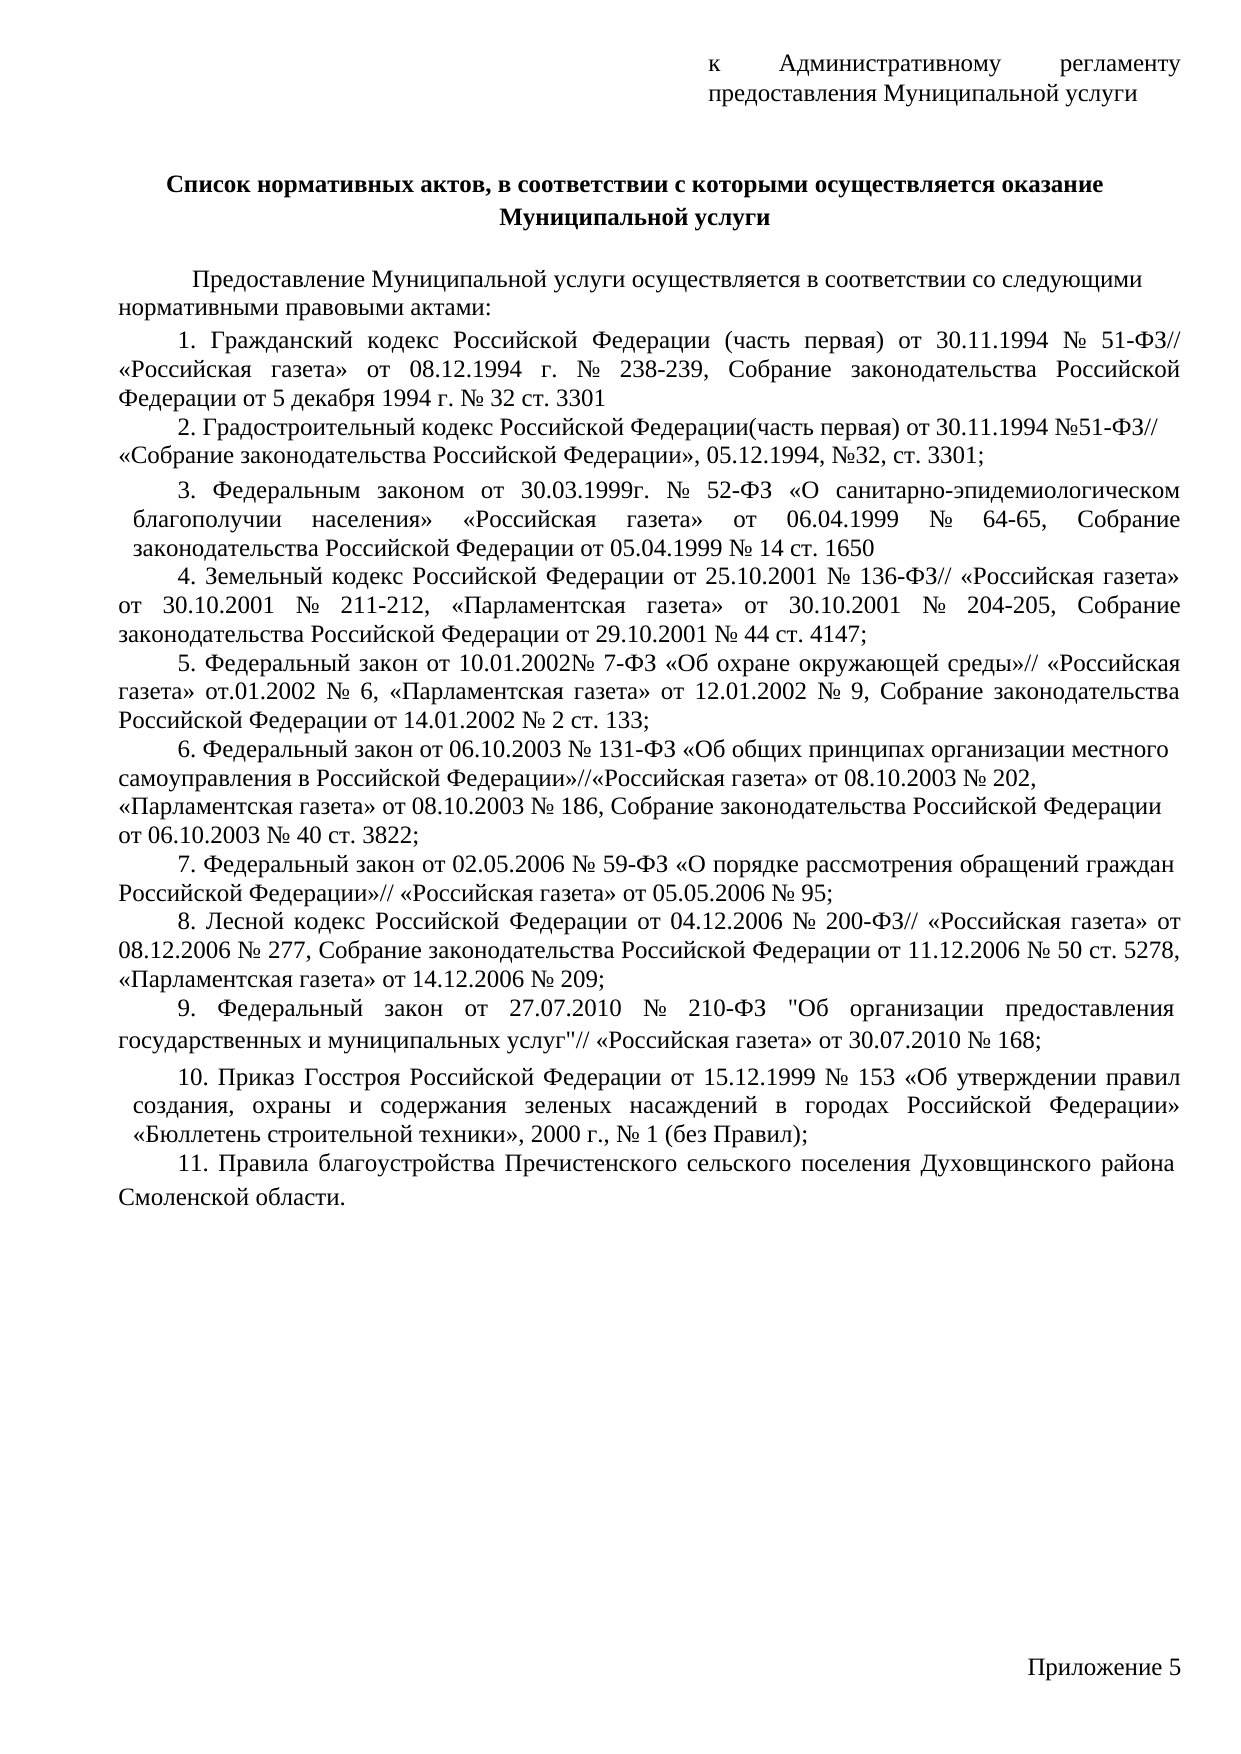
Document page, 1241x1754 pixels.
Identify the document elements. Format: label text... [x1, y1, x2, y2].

text Список нормативных актов, в соответствии с которыми осуществляется оказание Муниципальной услуги [166, 169, 1181, 231]
text 8. Лесной кодекс Российской Федерации от 04.12.2006 № 200-ФЗ// «Российская газета» от 08.12.2006 № 277, Собрание законодательства Российской Федерации от 11.12.2006 № 50 ст. 5278, «Парламентская газета» от 14.12.2006 № 209; [118, 906, 1181, 993]
list 4. Земельный кодекс Российской Федерации от 25.10.2001 № 136-ФЗ// «Российская газета» от 30.10.2001 № 211-212, «Парламентская газета» от 30.10.2001 № 204-205, Собрание законодательства Российской Федерации от 29.10.2001 № 44 ст. 4147; [118, 561, 1181, 648]
text 7. Федеральный закон от 02.05.2006 № 59-ФЗ «О порядке рассмотрения обращений граждан Российской Федерации»// «Российская газета» от 05.05.2006 № 95; [118, 849, 1176, 906]
text к Административному регламенту предоставления Муниципальной услуги [708, 48, 1181, 107]
text 5. Федеральный закон от 10.01.2002№ 7-ФЗ «Об охране окружающей среды»// «Российская газета» от.01.2002 № 6, «Парламентская газета» от 12.01.2002 № 9, Собрание законодательства Российской Федерации от 14.01.2002 № 2 ст. 133; [118, 648, 1181, 734]
text 10. Приказ Госстроя Российской Федерации от 15.12.1999 № 153 «Об утверждении правил создания, охраны и содержания зеленых насаждений в городах Российской Федерации» «Бюллетень строительной техники», 2000 г., № 1 (без Правил); [133, 1062, 1181, 1148]
text Предоставление Муниципальной услуги осуществляется в соответствии со следующими нормативными правовыми актами: [118, 264, 1181, 321]
text 11. Правила благоустройства Пречистенского сельского поселения Духовщинского района Смоленской области. [118, 1148, 1176, 1211]
text Приложение 5 [118, 1652, 1181, 1681]
text 3. Федеральным законом от 30.03.1999г. № 52-ФЗ «О санитарно-эпидемиологическом благополучии населения» «Российская газета» от 06.04.1999 № 64-65, Собрание законодательства Российской Федерации от 05.04.1999 № 14 ст. 1650 [133, 475, 1181, 561]
text 6. Федеральный закон от 06.10.2003 № 131-ФЗ «Об общих принципах организации местного самоуправления в Российской Федерации»//«Российская газета» от 08.10.2003 № 202, «Парламентская газета» от 08.10.2003 № 186, Собрание законодательства Российской Федерации от 06.10.2003 № 40 ст. 3822; [118, 734, 1181, 849]
text 9. Федеральный закон от 27.07.2010 № 210-ФЗ "Об организации предоставления государственных и муниципальных услуг"// «Российская газета» от 30.07.2010 № 168; [118, 993, 1176, 1053]
text 1. Гражданский кодекс Российской Федерации (часть первая) от 30.11.1994 № 51-ФЗ// «Российская газета» от 08.12.1994 г. № 238-239, Собрание законодательства Российской Федерации от 5 декабря 1994 г. № 32 ст. 3301 [118, 326, 1181, 412]
text 2. Градостроительный кодекс Российской Федерации(часть первая) от 30.11.1994 №51-ФЗ// «Собрание законодательства Российской Федерации», 05.12.1994, №32, ст. 3301; [118, 412, 1181, 469]
